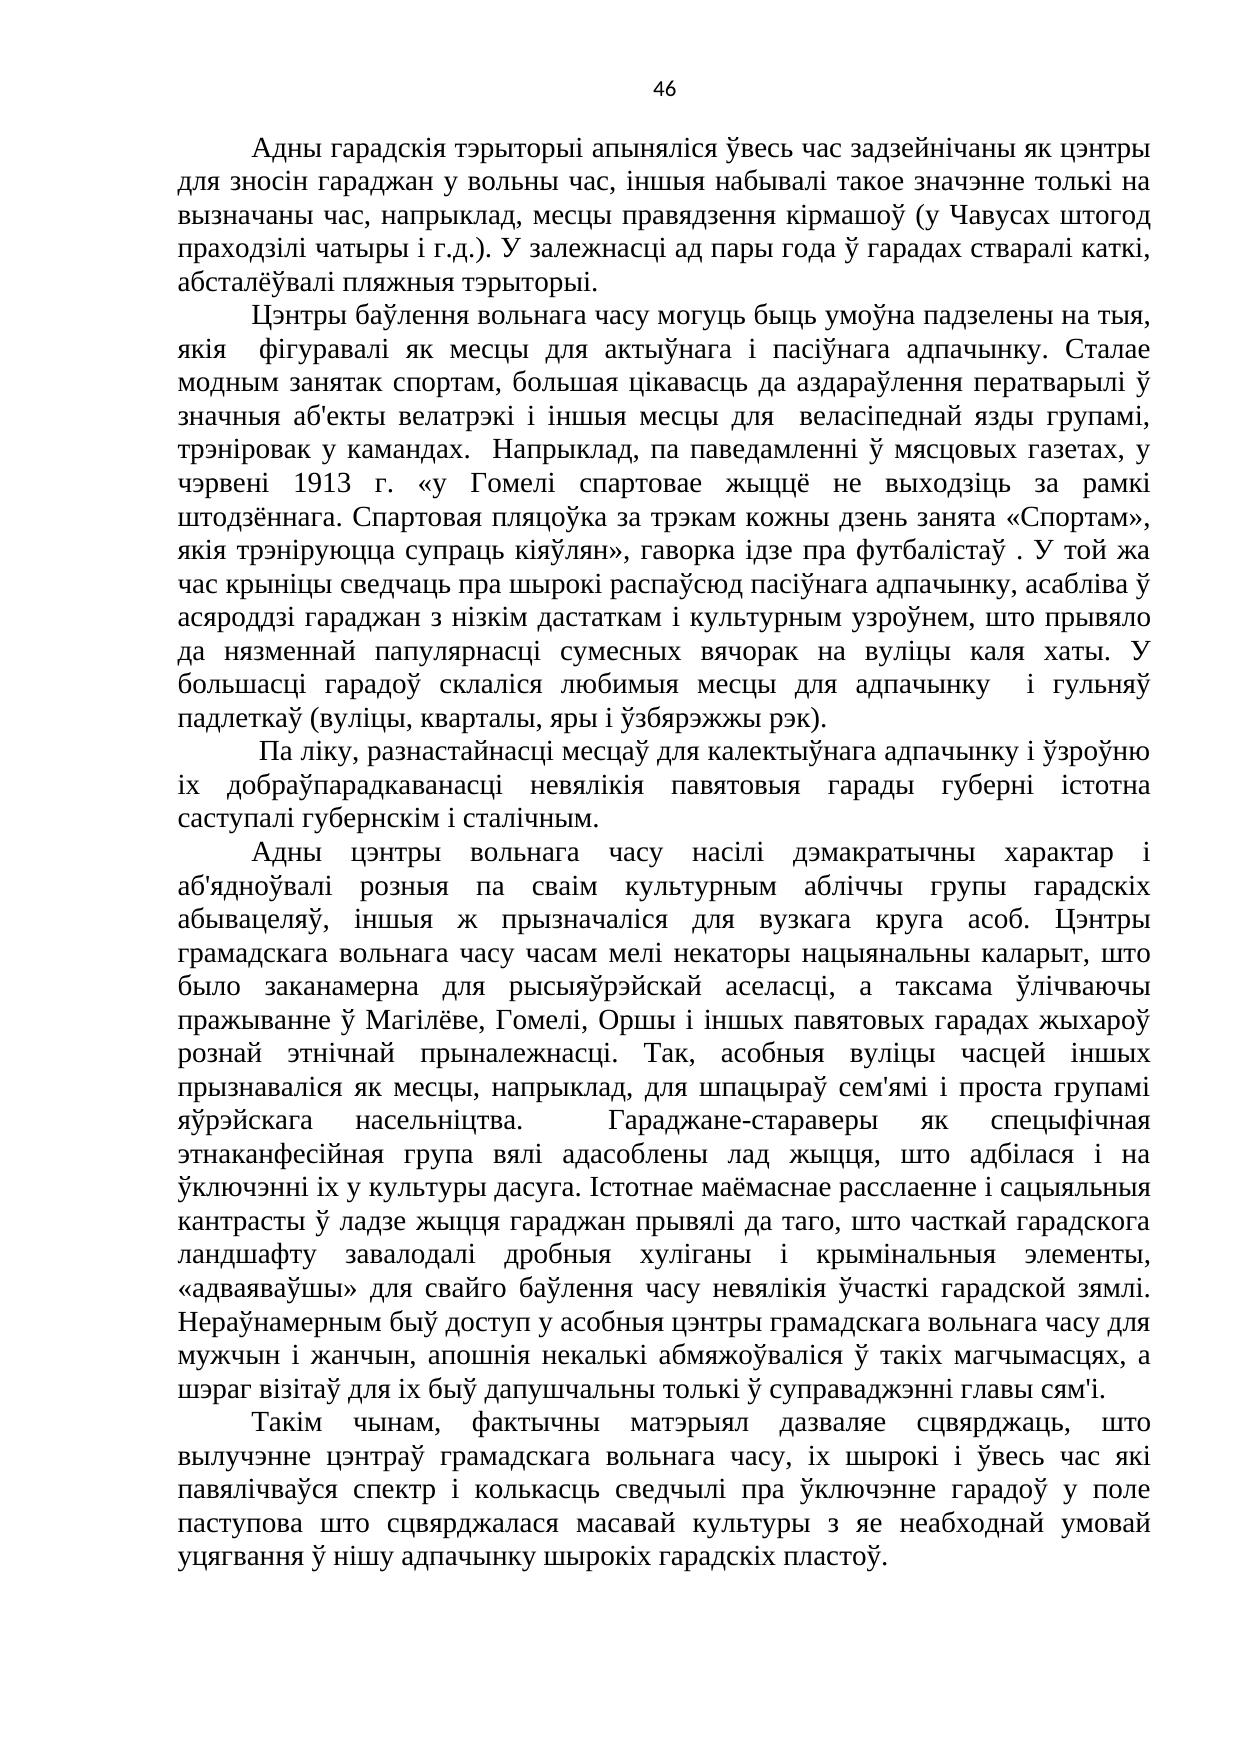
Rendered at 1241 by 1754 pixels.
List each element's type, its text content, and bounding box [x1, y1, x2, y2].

text Адны гарадскія тэрыторыі апыняліся ўвесь час задзейнічаны як цэнтры для зносін гараджан у вольны час, іншыя набывалі такое значэнне толькі на вызначаны час, напрыклад, месцы правядзення кірмашоў (у Чавусах штогод праходзілі чатыры і г.д.). У залежнасці ад пары года ў гарадах стваралі каткі, абсталёўвалі пляжныя тэрыторыі. [177, 130, 1152, 297]
text Па ліку, разнастайнасці месцаў для калектыўнага адпачынку і ўзроўню іх добраўпарадкаванасці невялікія павятовыя гарады губерні істотна саступалі губернскім і сталічным. [177, 733, 1152, 834]
text Адны цэнтры вольнага часу насілі дэмакратычны характар і аб'ядноўвалі розныя па сваім культурным абліччы групы гарадскіх абывацеляў, іншыя ж прызначаліся для вузкага круга асоб. Цэнтры грамадскага вольнага часу часам мелі некаторы нацыянальны каларыт, што было заканамерна для рысыяўрэйскай аселасці, а таксама ўлічваючы пражыванне ў Магілёве, Гомелі, Оршы і іншых павятовых гарадах жыхароў рознай этнічнай прыналежнасці. Так, асобныя вуліцы часцей іншых прызнаваліся як месцы, напрыклад, для шпацыраў сем'ямі і проста групамі яўрэйскага насельніцтва. Гараджане-стараверы як спецыфічная этнаканфесійная група вялі адасоблены лад жыцця, што адбілася і на ўключэнні іх у культуры дасуга. Істотнае маёмаснае расслаенне і сацыяльныя кантрасты ў ладзе жыцця гараджан прывялі да таго, што часткай гарадскога ландшафту завалодалі дробныя хуліганы і крымінальныя элементы, «адваяваўшы» для свайго баўлення часу невялікія ўчасткі гарадской зямлі. Нераўнамерным быў доступ у асобныя цэнтры грамадскага вольнага часу для мужчын і жанчын, апошнія некалькі абмяжоўваліся ў такіх магчымасцях, а шэраг візітаў для іх быў дапушчальны толькі ў суправаджэнні главы сям'і. [177, 834, 1152, 1404]
text Такім чынам, фактычны матэрыял дазваляе сцвярджаць, што вылучэнне цэнтраў грамадскага вольнага часу, іх шырокі і ўвесь час які павялічваўся спектр і колькасць сведчылі пра ўключэнне гарадоў у поле паступова што сцвярджалася масавай культуры з яе неабходнай умовай уцягвання ў нішу адпачынку шырокіх гарадскіх пластоў. [177, 1404, 1152, 1572]
text Цэнтры баўлення вольнага часу могуць быць умоўна падзелены на тыя, якія фігуравалі як месцы для актыўнага і пасіўнага адпачынку. Сталае модным занятак спортам, большая цікавасць да аздараўлення ператварылі ў значныя аб'екты велатрэкі і іншыя месцы для веласіпеднай язды групамі, трэніровак у камандах. Напрыклад, па паведамленні ў мясцовых газетах, у чэрвені 1913 г. «у Гомелі спартовае жыццё не выходзіць за рамкі штодзённага. Спартовая пляцоўка за трэкам кожны дзень занята «Спортам», якія трэніруюцца супраць кіяўлян», гаворка ідзе пра футбалістаў . У той жа час крыніцы сведчаць пра шырокі распаўсюд пасіўнага адпачынку, асабліва ў асяроддзі гараджан з нізкім дастаткам і культурным узроўнем, што прывяло да нязменнай папулярнасці сумесных вячорак на вуліцы каля хаты. У большасці гарадоў склаліся любимыя месцы для адпачынку і гульняў падлеткаў (вуліцы, кварталы, яры і ўзбярэжжы рэк). [177, 297, 1152, 733]
